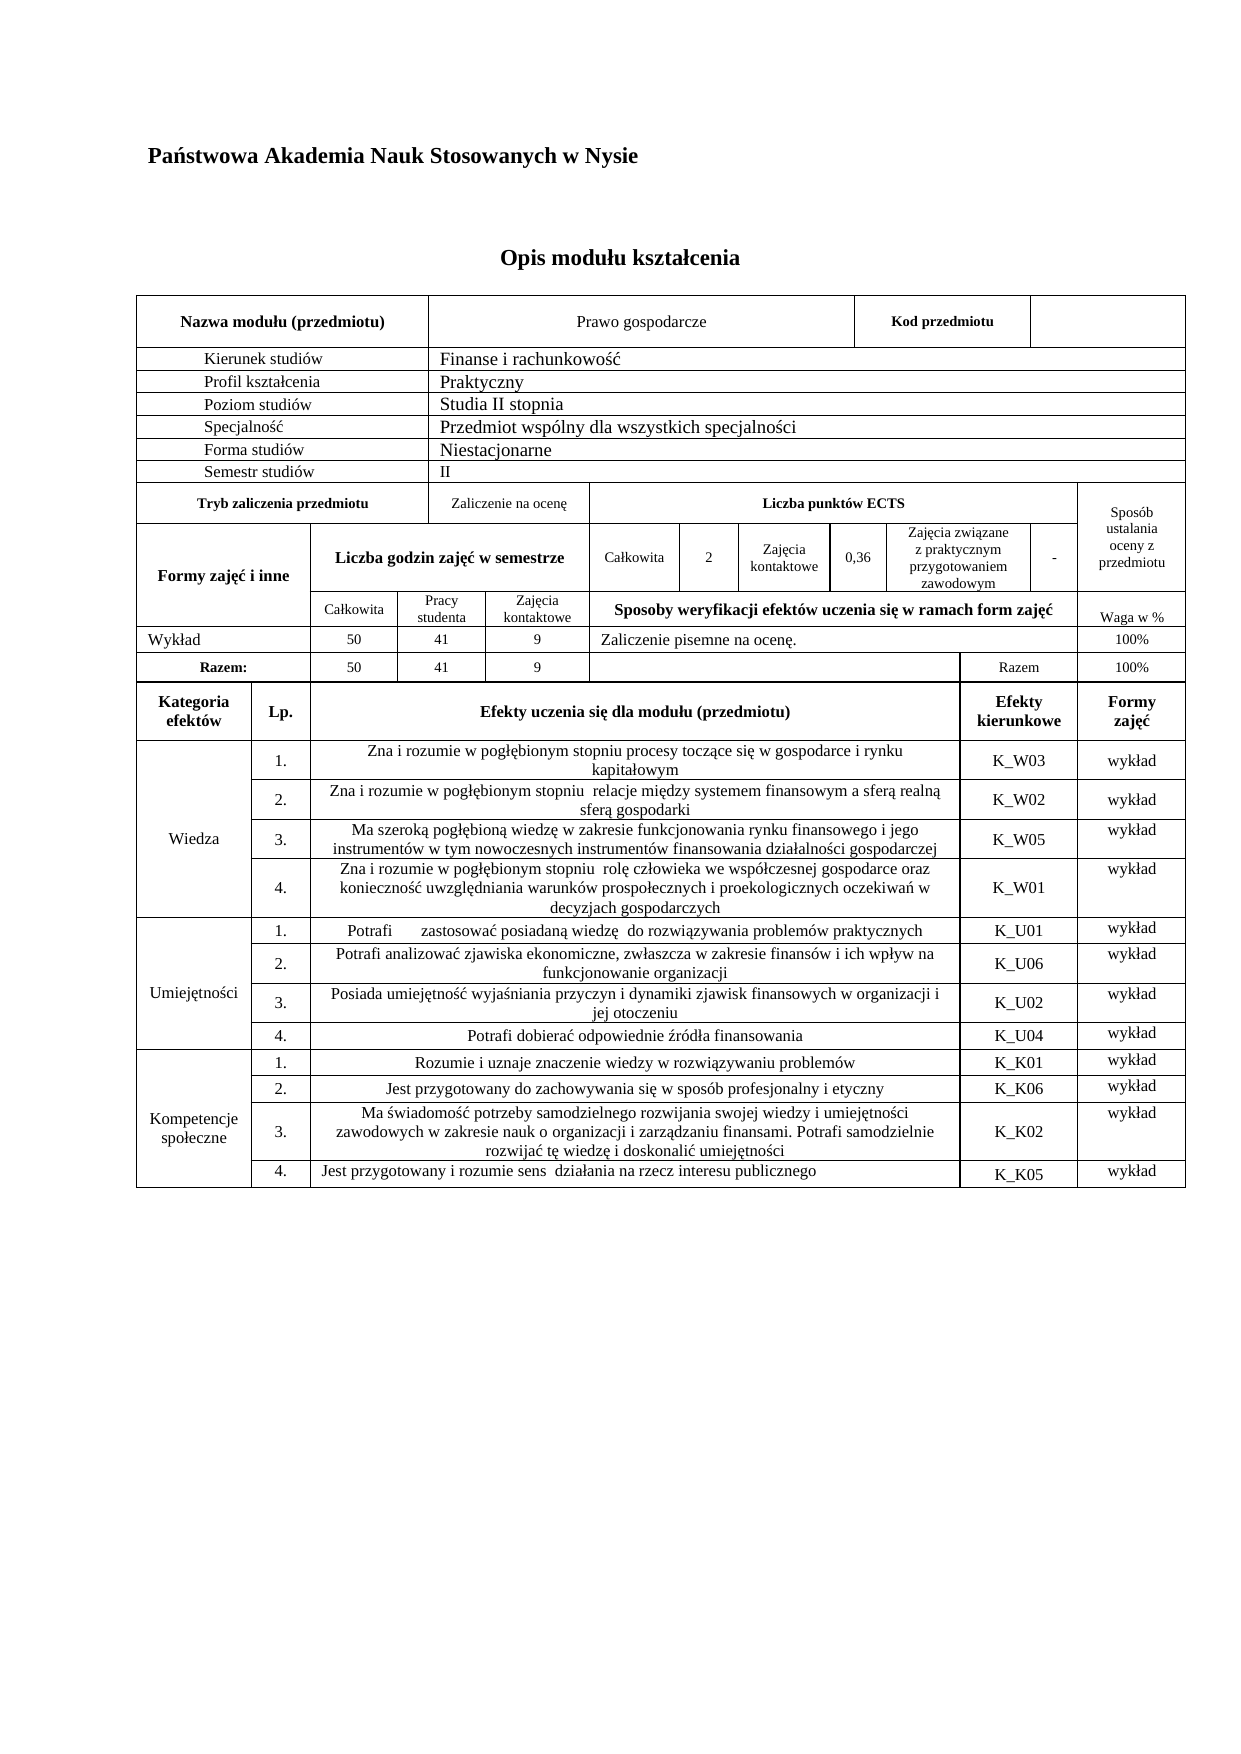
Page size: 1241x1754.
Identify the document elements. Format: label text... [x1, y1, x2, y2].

text Państwowa Akademia Nauk Stosowanych w Nysie [148, 142, 1092, 168]
table_cell Zaliczenie na ocenę [429, 483, 589, 523]
table_cell K_W05 [961, 820, 1077, 858]
table_cell K_W03 [961, 741, 1077, 779]
table_cell 4. [252, 1161, 310, 1187]
table_cell Potrafi dobierać odpowiednie źródła finansowania [311, 1023, 959, 1048]
table_cell wykład [1078, 1161, 1185, 1187]
table_cell 100% [1078, 627, 1185, 652]
table_cell 2. [252, 1076, 310, 1102]
table_cell K_K01 [961, 1050, 1077, 1075]
table_cell Wykład [137, 627, 310, 652]
table_cell wykład [1078, 780, 1185, 819]
table_cell 1. [252, 918, 310, 943]
table_cell K_K06 [961, 1076, 1077, 1102]
table_cell 50 [311, 653, 397, 681]
table_cell Całkowita [311, 592, 397, 626]
table_header Kod przedmiotu [855, 296, 1030, 347]
text Opis modułu kształcenia [148, 244, 1092, 270]
table_cell 1. [252, 1050, 310, 1075]
table_cell 9 [486, 627, 589, 652]
table_cell - [1031, 524, 1077, 591]
table_cell Efekty uczenia się dla modułu (przedmiotu) [311, 683, 959, 740]
table_cell wykład [1078, 820, 1185, 858]
table_cell Efekty kierunkowe [961, 683, 1077, 740]
table_cell 4. [252, 859, 310, 917]
table_cell wykład [1078, 1076, 1185, 1102]
table_header Prawo gospodarcze [429, 296, 854, 347]
table_cell Wiedza [137, 741, 251, 917]
table_cell Potrafi zastosować posiadaną wiedzę do rozwiązywania problemów praktycznych [311, 918, 959, 943]
table_cell Liczba punktów ECTS [590, 483, 1077, 523]
table_header Nazwa modułu (przedmiotu) [137, 296, 428, 347]
table_cell Formy zajęć [1078, 683, 1185, 740]
table_cell Zna i rozumie w pogłębionym stopniu relacje między systemem finansowym a sferą realną sferą gospodarki [311, 780, 959, 819]
table_cell wykład [1078, 859, 1185, 917]
table_cell Finanse i rachunkowość [429, 348, 1185, 369]
table_cell Zajęcia kontaktowe [739, 524, 829, 591]
table_cell wykład [1078, 1103, 1185, 1160]
table_cell Forma studiów [137, 439, 428, 460]
table_cell 1. [252, 741, 310, 779]
table_cell 2. [252, 944, 310, 982]
table_cell wykład [1078, 944, 1185, 982]
table_cell 100% [1078, 653, 1185, 681]
table_cell K_W01 [961, 859, 1077, 917]
table_cell Praktyczny [429, 371, 1185, 392]
table_cell wykład [1078, 918, 1185, 943]
table_cell K_U04 [961, 1023, 1077, 1048]
table_cell 41 [398, 653, 485, 681]
table_cell Ma świadomość potrzeby samodzielnego rozwijania swojej wiedzy i umiejętności zawodowych w zakresie nauk o organizacji i zarządzaniu finansami. Potrafi samodzielnie rozwijać tę wiedzę i doskonalić umiejętności [311, 1103, 959, 1160]
table_cell K_U06 [961, 944, 1077, 982]
table_cell Kierunek studiów [137, 348, 428, 369]
table_cell Przedmiot wspólny dla wszystkich specjalności [429, 416, 1185, 437]
table_cell Potrafi analizować zjawiska ekonomiczne, zwłaszcza w zakresie finansów i ich wpływ na funkcjonowanie organizacji [311, 944, 959, 982]
table_cell 4. [252, 1023, 310, 1048]
table_cell 3. [252, 1103, 310, 1160]
table_cell Kompetencje społeczne [137, 1050, 251, 1187]
table_cell Sposób ustalania oceny z przedmiotu [1078, 483, 1185, 591]
table_cell Zajęcia związane z praktycznym przygotowaniem zawodowym [887, 524, 1030, 591]
table_cell Razem [961, 653, 1077, 681]
table_cell Lp. [252, 683, 310, 740]
table_cell Tryb zaliczenia przedmiotu [137, 483, 428, 523]
table_cell 2. [252, 780, 310, 819]
table_cell Profil kształcenia [137, 371, 428, 392]
table_cell Semestr studiów [137, 461, 428, 482]
table_cell 50 [311, 627, 397, 652]
table_cell Kategoria efektów [137, 683, 251, 740]
table_cell Zna i rozumie w pogłębionym stopniu procesy toczące się w gospodarce i rynku kapitałowym [311, 741, 959, 779]
table_cell Zna i rozumie w pogłębionym stopniu rolę człowieka we współczesnej gospodarce oraz konieczność uwzględniania warunków prospołecznych i proekologicznych oczekiwań w decyzjach gospodarczych [311, 859, 959, 917]
table_cell Liczba godzin zajęć w semestrze [311, 524, 589, 591]
table_cell K_K02 [961, 1103, 1077, 1160]
table_cell Waga w % [1078, 592, 1185, 626]
table_cell Studia II stopnia [429, 393, 1185, 415]
table_cell 2 [680, 524, 738, 591]
table_cell wykład [1078, 984, 1185, 1022]
table_cell 0,36 [831, 524, 886, 591]
table_cell Specjalność [137, 416, 428, 437]
table_cell Umiejętności [137, 918, 251, 1048]
table_cell wykład [1078, 741, 1185, 779]
table_cell Niestacjonarne [429, 439, 1185, 460]
table_header [1031, 296, 1185, 347]
table_cell Rozumie i uznaje znaczenie wiedzy w rozwiązywaniu problemów [311, 1050, 959, 1075]
table_cell Posiada umiejętność wyjaśniania przyczyn i dynamiki zjawisk finansowych w organizacji i jej otoczeniu [311, 984, 959, 1022]
table_cell 9 [486, 653, 589, 681]
table_cell Pracy studenta [398, 592, 485, 626]
table_cell Jest przygotowany i rozumie sens działania na rzecz interesu publicznego [311, 1161, 959, 1187]
table_cell K_K05 [961, 1161, 1077, 1187]
table_cell Zajęcia kontaktowe [486, 592, 589, 626]
table_cell Zaliczenie pisemne na ocenę. [590, 627, 1077, 652]
table_cell 41 [398, 627, 485, 652]
table_cell K_U02 [961, 984, 1077, 1022]
table_cell Sposoby weryfikacji efektów uczenia się w ramach form zajęć [590, 592, 1077, 626]
table_cell Formy zajęć i inne [137, 524, 310, 626]
table_cell Całkowita [590, 524, 679, 591]
table_cell Ma szeroką pogłębioną wiedzę w zakresie funkcjonowania rynku finansowego i jego instrumentów w tym nowoczesnych instrumentów finansowania działalności gospodarczej [311, 820, 959, 858]
table_cell 3. [252, 984, 310, 1022]
table_cell Jest przygotowany do zachowywania się w sposób profesjonalny i etyczny [311, 1076, 959, 1102]
table_cell K_U01 [961, 918, 1077, 943]
table_cell 3. [252, 820, 310, 858]
table_cell [590, 653, 959, 681]
table_cell wykład [1078, 1023, 1185, 1048]
table_cell K_W02 [961, 780, 1077, 819]
table_cell II [429, 461, 1185, 482]
table_cell wykład [1078, 1050, 1185, 1075]
table_cell Razem: [137, 653, 310, 681]
table_cell Poziom studiów [137, 393, 428, 415]
